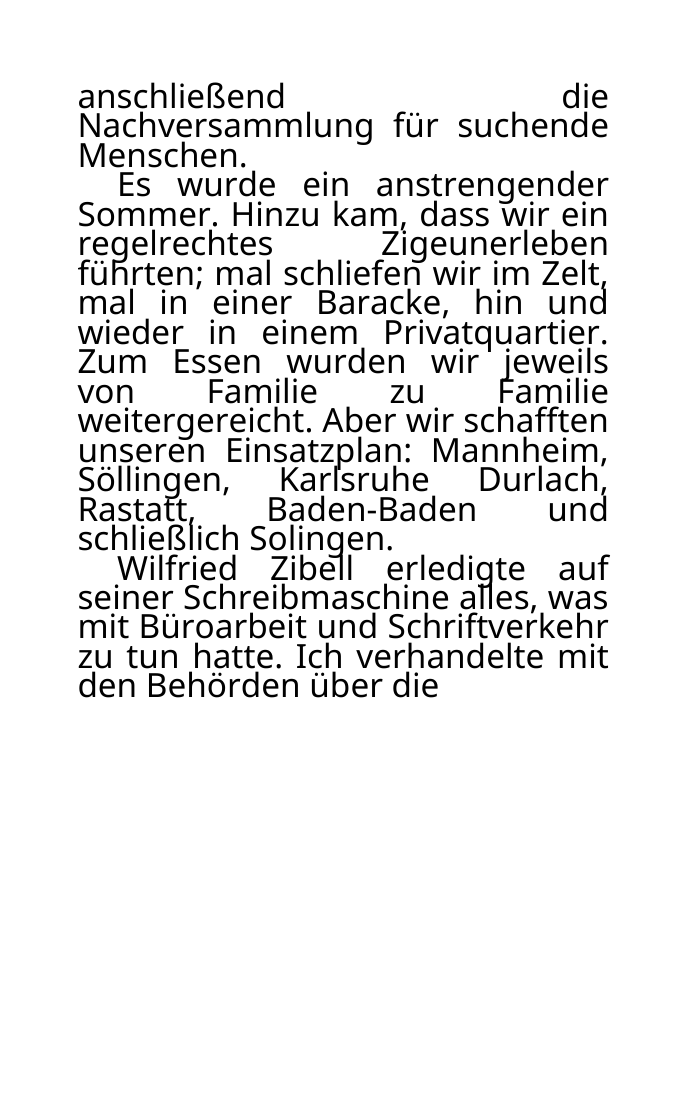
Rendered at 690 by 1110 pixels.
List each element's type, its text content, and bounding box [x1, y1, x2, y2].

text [77, 85, 609, 173]
text Es wurde ein anstrengender Sommer. Hinzu kam, dass wir ein regelrechtes Zigeunerleben führten; mal schliefen wir im Zelt, mal in einer Baracke, hin und wieder in einem Privatquartier. Zum Essen wurden wir jeweils von Familie zu Familie weitergereicht. Aber wir schafften unseren Einsatzplan: Mannheim, Söllingen, Karlsruhe Durlach, Rastatt, Baden-Baden und schließlich Solingen. [77, 173, 609, 556]
text Wilfried Zibell erledigte auf seiner Schreibmaschine alles, was mit Büroarbeit und Schriftverkehr zu tun hatte. Ich verhandelte mit den Behörden über die [77, 556, 609, 704]
